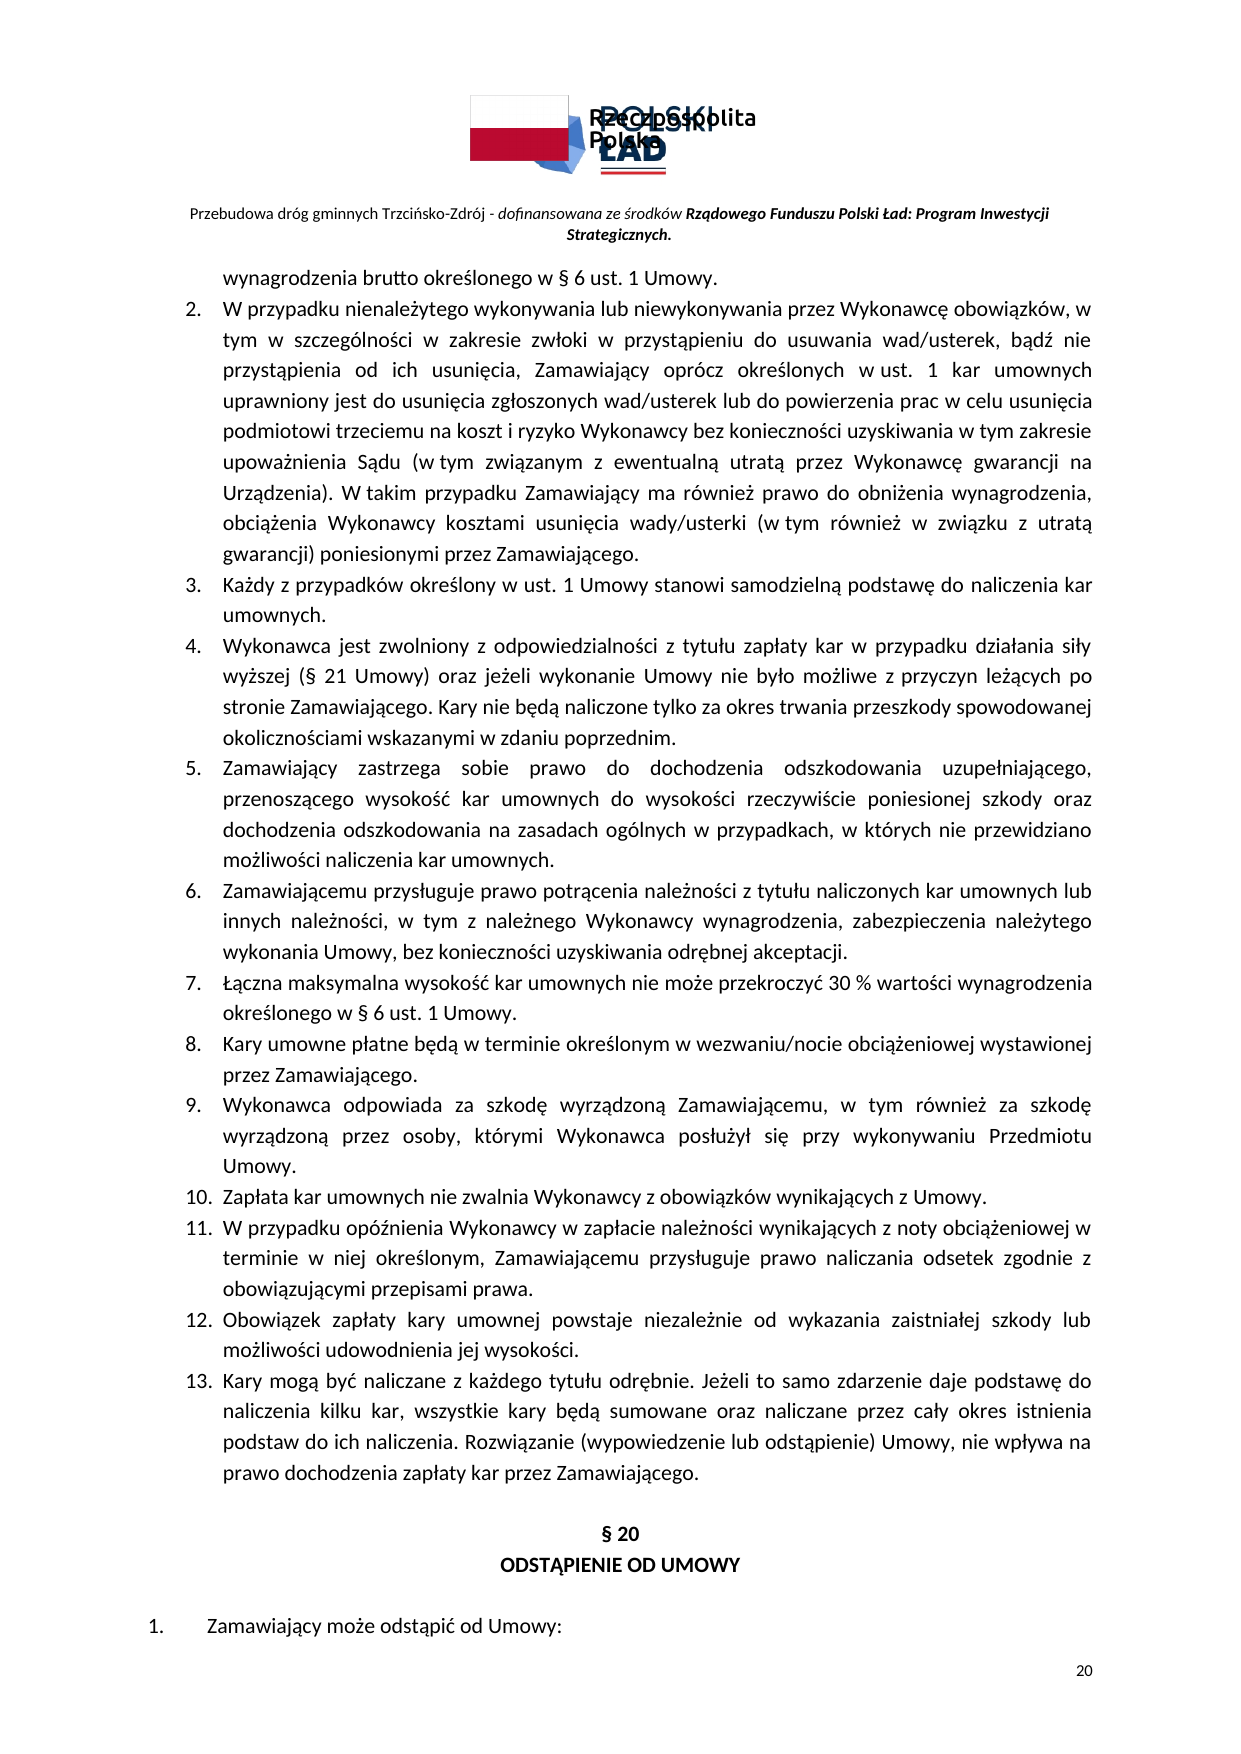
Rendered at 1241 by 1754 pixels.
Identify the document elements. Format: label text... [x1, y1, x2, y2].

list Każdy z przypadków określony w ust. 1 Umowy stanowi samodzielną podstawę do naliczenia kar umownych. [185, 571, 1093, 628]
list Zamawiający może odstąpić od Umowy: [148, 1612, 1085, 1639]
picture [463, 73, 761, 204]
list W przypadku opóźnienia Wykonawcy w zapłacie należności wynikających z noty obciążeniowej w terminie w niej określonym, Zamawiającemu przysługuje prawo naliczania odsetek zgodnie z obowiązującymi przepisami prawa. [185, 1214, 1093, 1302]
list Zamawiającemu przysługuje prawo potrącenia należności z tytułu naliczonych kar umownych lub innych należności, w tym z należnego Wykonawcy wynagrodzenia, zabezpieczenia należytego wykonania Umowy, bez konieczności uzyskiwania odrębnej akceptacji. [185, 877, 1093, 965]
list Kary umowne płatne będą w terminie określonym w wezwaniu/nocie obciążeniowej wystawionej przez Zamawiającego. [185, 1030, 1093, 1087]
list Zapłata kar umownych nie zwalnia Wykonawcy z obowiązków wynikających z Umowy. [185, 1183, 1093, 1210]
list W przypadku nienależytego wykonywania lub niewykonywania przez Wykonawcę obowiązków, w tym w szczególności w zakresie zwłoki w przystąpieniu do usuwania wad/usterek, bądź nie przystąpienia od ich usunięcia, Zamawiający oprócz określonych w ust. 1 kar umownych uprawniony jest do usunięcia zgłoszonych wad/usterek lub do powierzenia prac w celu usunięcia podmiotowi trzeciemu na koszt i ryzyko Wykonawcy bez konieczności uzyskiwania w tym zakresie upoważnienia Sądu (w tym związanym z ewentualną utratą przez Wykonawcę gwarancji na Urządzenia). W takim przypadku Zamawiający ma również prawo do obniżenia wynagrodzenia, obciążenia Wykonawcy kosztami usunięcia wady/usterki (w tym również w związku z utratą gwarancji) poniesionymi przez Zamawiającego. [185, 295, 1093, 567]
list Wykonawca jest zwolniony z odpowiedzialności z tytułu zapłaty kar w przypadku działania siły wyższej (§ 21 Umowy) oraz jeżeli wykonanie Umowy nie było możliwe z przyczyn leżących po stronie Zamawiającego. Kary nie będą naliczone tylko za okres trwania przeszkody spowodowanej okolicznościami wskazanymi w zdaniu poprzednim. [185, 632, 1093, 751]
text ODSTĄPIENIE OD UMOWY [148, 1551, 1093, 1577]
list Wykonawca odpowiada za szkodę wyrządzoną Zamawiającemu, w tym również za szkodę wyrządzoną przez osoby, którymi Wykonawca posłużył się przy wykonywaniu Przedmiotu Umowy. [185, 1091, 1093, 1179]
list Zamawiający zastrzega sobie prawo do dochodzenia odszkodowania uzupełniającego, przenoszącego wysokość kar umownych do wysokości rzeczywiście poniesionej szkody oraz dochodzenia odszkodowania na zasadach ogólnych w przypadkach, w których nie przewidziano możliwości naliczenia kar umownych. [185, 754, 1093, 873]
list Obowiązek zapłaty kary umownej powstaje niezależnie od wykazania zaistniałej szkody lub możliwości udowodnienia jej wysokości. [185, 1306, 1093, 1363]
list Łączna maksymalna wysokość kar umownych nie może przekroczyć 30 % wartości wynagrodzenia określonego w § 6 ust. 1 Umowy. [185, 969, 1093, 1026]
list Kary mogą być naliczane z każdego tytułu odrębnie. Jeżeli to samo zdarzenie daje podstawę do naliczenia kilku kar, wszystkie kary będą sumowane oraz naliczane przez cały okres istnienia podstaw do ich naliczenia. Rozwiązanie (wypowiedzenie lub odstąpienie) Umowy, nie wpływa na prawo dochodzenia zapłaty kar przez Zamawiającego. [185, 1367, 1093, 1486]
text § 20 [148, 1520, 1093, 1547]
